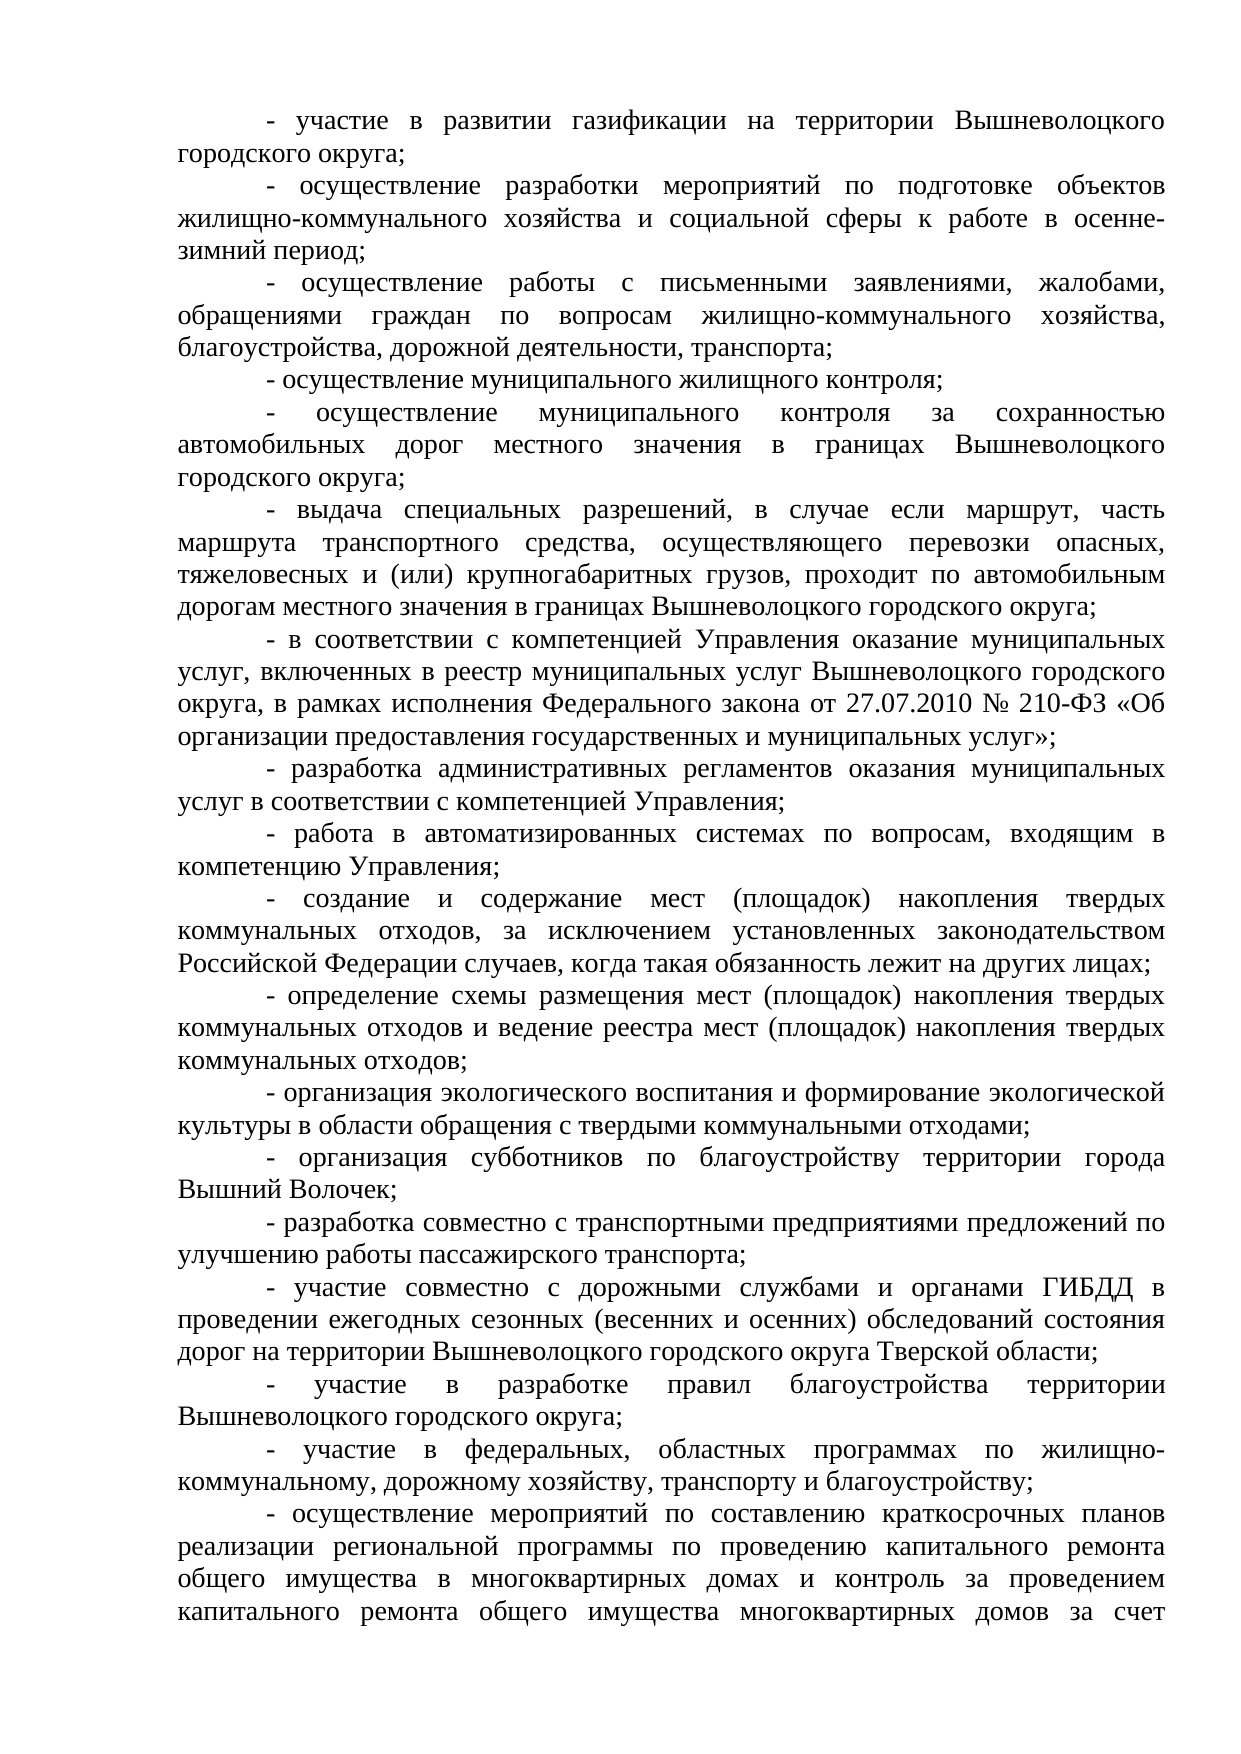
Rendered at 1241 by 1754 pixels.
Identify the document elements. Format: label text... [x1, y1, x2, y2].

text - организация субботников по благоустройству территории города Вышний Волочек; [177, 1140, 1167, 1205]
text - участие в разработке правил благоустройства территории Вышневолоцкого городского округа; [177, 1367, 1167, 1432]
text - работа в автоматизированных системах по вопросам, входящим в компетенцию Управления; [177, 816, 1167, 881]
text - разработка совместно с транспортными предприятиями предложений по улучшению работы пассажирского транспорта; [177, 1205, 1167, 1270]
text - осуществление работы с письменными заявлениями, жалобами, обращениями граждан по вопросам жилищно-коммунального хозяйства, благоустройства, дорожной деятельности, транспорта; [177, 265, 1167, 363]
text - определение схемы размещения мест (площадок) накопления твердых коммунальных отходов и ведение реестра мест (площадок) накопления твердых коммунальных отходов; [177, 978, 1167, 1075]
text - создание и содержание мест (площадок) накопления твердых коммунальных отходов, за исключением установленных законодательством Российской Федерации случаев, когда такая обязанность лежит на других лицах; [177, 881, 1167, 978]
text - осуществление разработки мероприятий по подготовке объектов жилищно-коммунального хозяйства и социальной сферы к работе в осенне-зимний период; [177, 168, 1167, 265]
text - осуществление муниципального жилищного контроля; [177, 363, 1167, 395]
text - в соответствии с компетенцией Управления оказание муниципальных услуг, включенных в реестр муниципальных услуг Вышневолоцкого городского округа, в рамках исполнения Федерального закона от 27.07.2010 № 210-ФЗ «Об организации предоставления государственных и муниципальных услуг»; [177, 622, 1167, 751]
text - выдача специальных разрешений, в случае если маршрут, часть маршрута транспортного средства, осуществляющего перевозки опасных, тяжеловесных и (или) крупногабаритных грузов, проходит по автомобильным дорогам местного значения в границах Вышневолоцкого городского округа; [177, 492, 1167, 622]
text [177, 1496, 1167, 1626]
text - участие в развитии газификации на территории Вышневолоцкого городского округа; [177, 103, 1167, 168]
text - разработка административных регламентов оказания муниципальных услуг в соответствии с компетенцией Управления; [177, 751, 1167, 816]
text - участие в федеральных, областных программах по жилищно-коммунальному, дорожному хозяйству, транспорту и благоустройству; [177, 1432, 1167, 1496]
text - осуществление муниципального контроля за сохранностью автомобильных дорог местного значения в границах Вышневолоцкого городского округа; [177, 395, 1167, 492]
text - участие совместно с дорожными службами и органами ГИБДД в проведении ежегодных сезонных (весенних и осенних) обследований состояния дорог на территории Вышневолоцкого городского округа Тверской области; [177, 1270, 1167, 1367]
text - организация экологического воспитания и формирование экологической культуры в области обращения с твердыми коммунальными отходами; [177, 1075, 1167, 1140]
